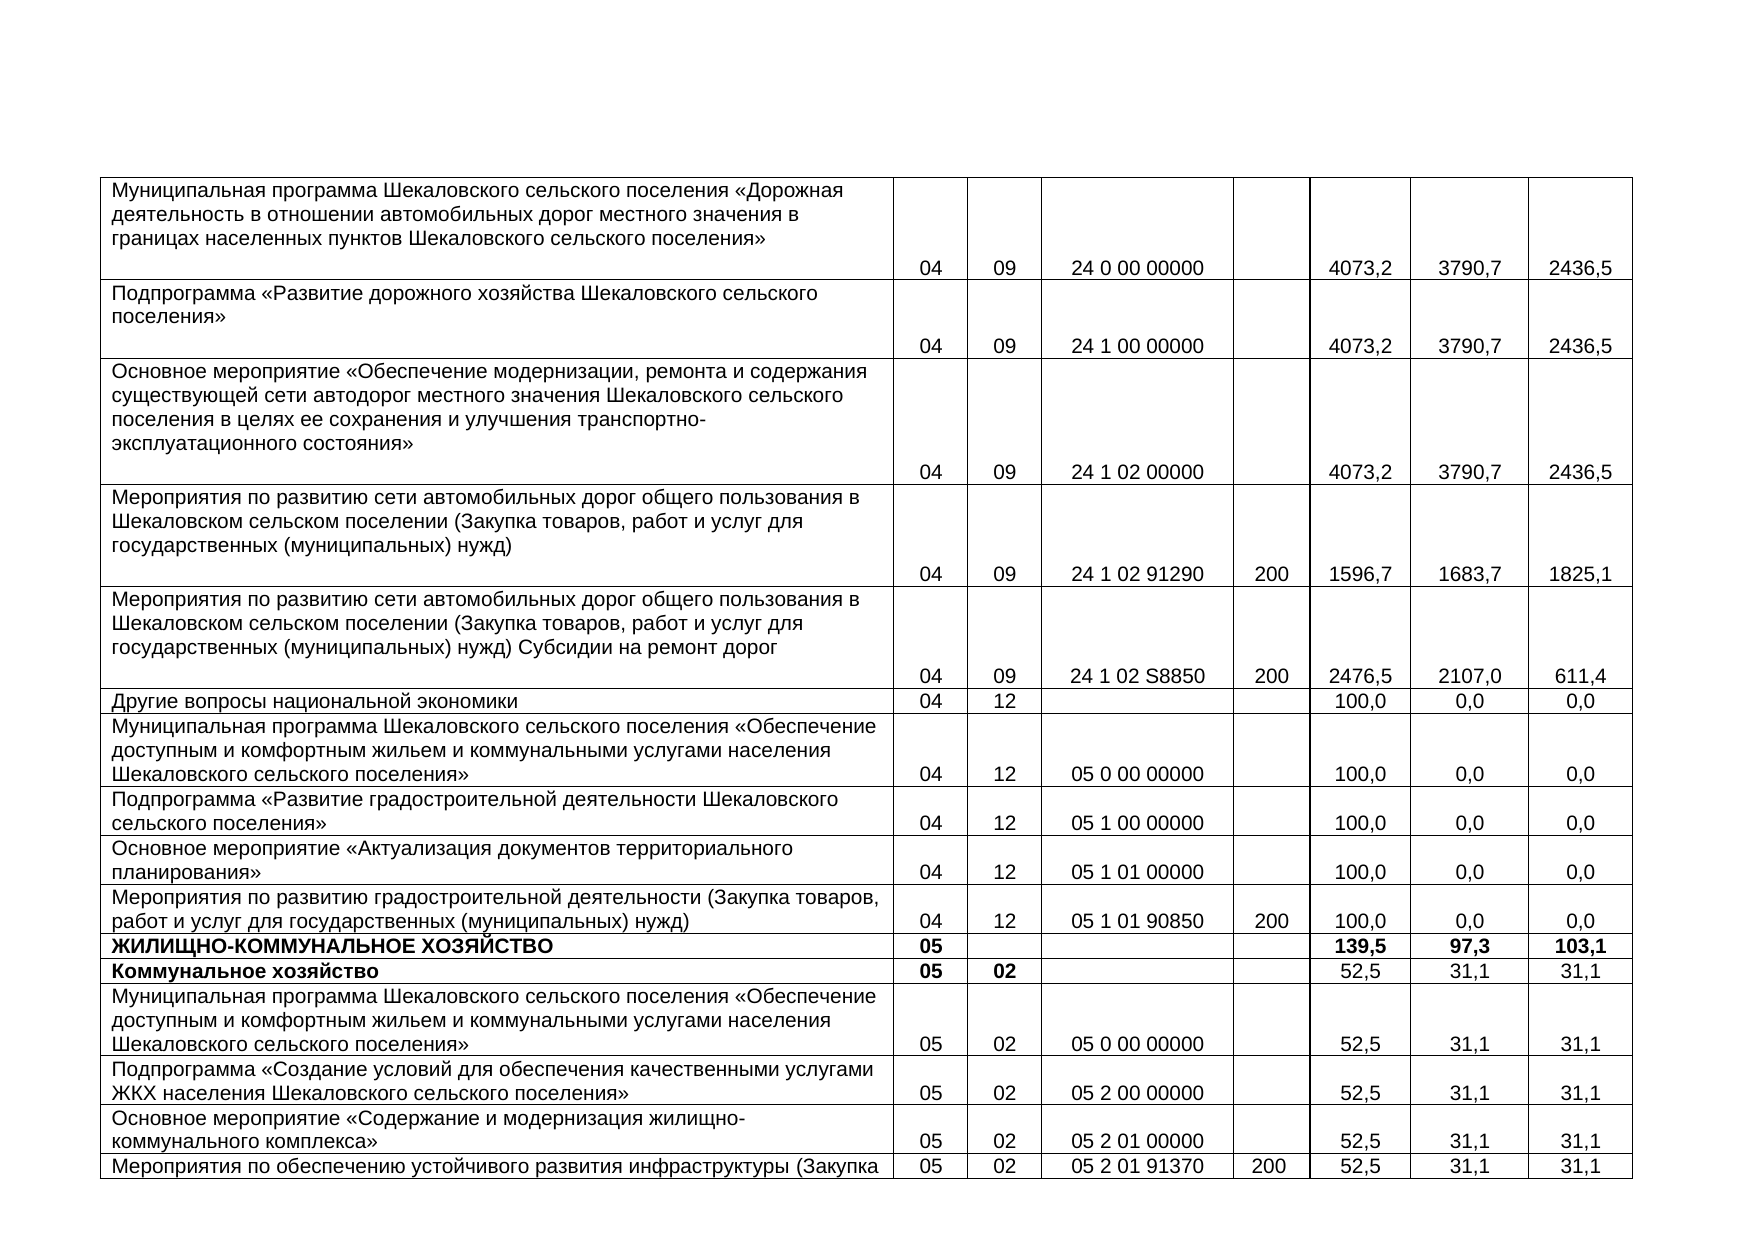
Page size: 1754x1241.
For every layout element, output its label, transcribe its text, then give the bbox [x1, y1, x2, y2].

table_cell 04 [894, 178, 967, 279]
table_cell 24 1 00 00000 [1042, 280, 1233, 357]
table_cell 52,5 [1311, 984, 1410, 1055]
table_cell 0,0 [1411, 787, 1528, 834]
table_cell 2476,5 [1311, 587, 1410, 688]
table_cell Муниципальная программа Шекаловского сельского поселения «Обеспечение доступным и комфортным жильем и коммунальными услугами населения Шекаловского сельского поселения» [101, 984, 893, 1055]
table_cell 4073,2 [1311, 359, 1410, 483]
table_cell [1234, 178, 1309, 279]
table_cell Мероприятия по развитию сети автомобильных дорог общего пользования в Шекаловском сельском поселении (Закупка товаров, работ и услуг для государственных (муниципальных) нужд) [101, 485, 893, 586]
table_cell 100,0 [1311, 787, 1410, 834]
table_cell 100,0 [1311, 836, 1410, 883]
table_cell 200 [1234, 885, 1309, 932]
table_cell 05 0 00 00000 [1042, 714, 1233, 786]
table_cell 05 [894, 1105, 967, 1153]
table_cell 4073,2 [1311, 280, 1410, 357]
table_cell Основное мероприятие «Содержание и модернизация жилищно-коммунального комплекса» [101, 1105, 893, 1153]
table_cell 2436,5 [1529, 359, 1632, 483]
table_cell 3790,7 [1411, 359, 1528, 483]
table_cell 05 0 00 00000 [1042, 984, 1233, 1055]
table_cell 200 [1234, 1154, 1309, 1178]
table_cell [1234, 1105, 1309, 1153]
table_cell 05 [894, 1056, 967, 1104]
table_cell 05 [894, 984, 967, 1055]
table_cell Подпрограмма «Создание условий для обеспечения качественными услугами ЖКХ населения Шекаловского сельского поселения» [101, 1056, 893, 1104]
table_cell 0,0 [1411, 714, 1528, 786]
table_cell Основное мероприятие «Актуализация документов территориального планирования» [101, 836, 893, 883]
table_cell 02 [968, 959, 1041, 982]
table_cell 04 [894, 836, 967, 883]
table_cell 31,1 [1411, 959, 1528, 982]
table_cell 05 1 00 00000 [1042, 787, 1233, 834]
table_cell ЖИЛИЩНО-КОММУНАЛЬНОЕ ХОЗЯЙСТВО [101, 934, 893, 957]
table_cell 04 [894, 587, 967, 688]
table_cell 0,0 [1411, 836, 1528, 883]
table_cell 04 [894, 787, 967, 834]
table_cell 02 [968, 1154, 1041, 1178]
table_cell [1234, 959, 1309, 982]
table_cell 09 [968, 280, 1041, 357]
table_cell 02 [968, 1105, 1041, 1153]
table_cell 09 [968, 485, 1041, 586]
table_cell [101, 1154, 893, 1178]
table_cell 0,0 [1529, 836, 1632, 883]
table_cell Основное мероприятие «Обеспечение модернизации, ремонта и содержания существующей сети автодорог местного значения Шекаловского сельского поселения в целях ее сохранения и улучшения транспортно-эксплуатационного состояния» [101, 359, 893, 483]
table_cell 1683,7 [1411, 485, 1528, 586]
table_cell 1596,7 [1311, 485, 1410, 586]
table_cell 0,0 [1529, 714, 1632, 786]
table_cell 200 [1234, 485, 1309, 586]
table_cell 611,4 [1529, 587, 1632, 688]
table_cell 52,5 [1311, 959, 1410, 982]
table_cell 0,0 [1411, 885, 1528, 932]
table_cell 05 [894, 959, 967, 982]
table_cell Другие вопросы национальной экономики [101, 689, 893, 713]
table_cell 12 [968, 714, 1041, 786]
table_cell 0,0 [1529, 787, 1632, 834]
table_cell 02 [968, 984, 1041, 1055]
table_cell Подпрограмма «Развитие дорожного хозяйства Шекаловского сельского поселения» [101, 280, 893, 357]
table_cell Муниципальная программа Шекаловского сельского поселения «Обеспечение доступным и комфортным жильем и коммунальными услугами населения Шекаловского сельского поселения» [101, 714, 893, 786]
table_cell 05 [894, 934, 967, 957]
table_cell 12 [968, 689, 1041, 713]
table_cell 12 [968, 836, 1041, 883]
table_cell [1042, 934, 1233, 957]
table_cell 2107,0 [1411, 587, 1528, 688]
table_cell 09 [968, 178, 1041, 279]
table_cell 4073,2 [1311, 178, 1410, 279]
table_cell 31,1 [1529, 984, 1632, 1055]
table_cell [1234, 1056, 1309, 1104]
table_cell 31,1 [1529, 1154, 1632, 1178]
table_cell [1234, 787, 1309, 834]
table_cell 12 [968, 885, 1041, 932]
table_cell 2436,5 [1529, 280, 1632, 357]
table_cell 09 [968, 359, 1041, 483]
table_cell 31,1 [1411, 984, 1528, 1055]
table_cell 31,1 [1529, 1105, 1632, 1153]
table_cell 04 [894, 280, 967, 357]
table_cell 100,0 [1311, 885, 1410, 932]
table_cell Муниципальная программа Шекаловского сельского поселения «Дорожная деятельность в отношении автомобильных дорог местного значения в границах населенных пунктов Шекаловского сельского поселения» [101, 178, 893, 279]
table_cell [1234, 836, 1309, 883]
table_cell 52,5 [1311, 1056, 1410, 1104]
table_cell 24 1 02 00000 [1042, 359, 1233, 483]
table_cell [968, 934, 1041, 957]
table_cell 24 0 00 00000 [1042, 178, 1233, 279]
table_cell 0,0 [1529, 689, 1632, 713]
table_cell 1825,1 [1529, 485, 1632, 586]
table_cell [1234, 714, 1309, 786]
table_cell [1234, 280, 1309, 357]
table_cell 04 [894, 485, 967, 586]
table_cell 97,3 [1411, 934, 1528, 957]
table_cell 139,5 [1311, 934, 1410, 957]
table_cell 100,0 [1311, 689, 1410, 713]
table_cell 24 1 02 91290 [1042, 485, 1233, 586]
table_cell 31,1 [1411, 1056, 1528, 1104]
table_cell 100,0 [1311, 714, 1410, 786]
table_cell 2436,5 [1529, 178, 1632, 279]
table_cell Подпрограмма «Развитие градостроительной деятельности Шекаловского сельского поселения» [101, 787, 893, 834]
table_cell Коммунальное хозяйство [101, 959, 893, 982]
table_cell 04 [894, 885, 967, 932]
table_cell 31,1 [1411, 1105, 1528, 1153]
table_cell [1234, 934, 1309, 957]
table_cell 31,1 [1529, 1056, 1632, 1104]
table_cell [1234, 689, 1309, 713]
table_cell 0,0 [1411, 689, 1528, 713]
table_cell 31,1 [1411, 1154, 1528, 1178]
table_cell 05 [894, 1154, 967, 1178]
table_cell 02 [968, 1056, 1041, 1104]
table_cell 24 1 02 S8850 [1042, 587, 1233, 688]
table_cell 05 1 01 00000 [1042, 836, 1233, 883]
table_cell [1042, 689, 1233, 713]
table_cell [1234, 359, 1309, 483]
table_cell 05 2 01 91370 [1042, 1154, 1233, 1178]
table_cell 04 [894, 714, 967, 786]
table_cell Мероприятия по развитию сети автомобильных дорог общего пользования в Шекаловском сельском поселении (Закупка товаров, работ и услуг для государственных (муниципальных) нужд) Субсидии на ремонт дорог [101, 587, 893, 688]
table_cell [1234, 984, 1309, 1055]
table_cell 200 [1234, 587, 1309, 688]
table_cell 0,0 [1529, 885, 1632, 932]
table_cell 3790,7 [1411, 280, 1528, 357]
table_cell 04 [894, 689, 967, 713]
table_cell 31,1 [1529, 959, 1632, 982]
table_cell 12 [968, 787, 1041, 834]
table_cell 04 [894, 359, 967, 483]
table_cell 05 2 00 00000 [1042, 1056, 1233, 1104]
table_cell Мероприятия по развитию градостроительной деятельности (Закупка товаров, работ и услуг для государственных (муниципальных) нужд) [101, 885, 893, 932]
table_cell [1042, 959, 1233, 982]
table_cell 09 [968, 587, 1041, 688]
table_cell 05 1 01 90850 [1042, 885, 1233, 932]
table_cell 52,5 [1311, 1105, 1410, 1153]
table_cell 103,1 [1529, 934, 1632, 957]
table_cell 3790,7 [1411, 178, 1528, 279]
table_cell 52,5 [1311, 1154, 1410, 1178]
table_cell 05 2 01 00000 [1042, 1105, 1233, 1153]
